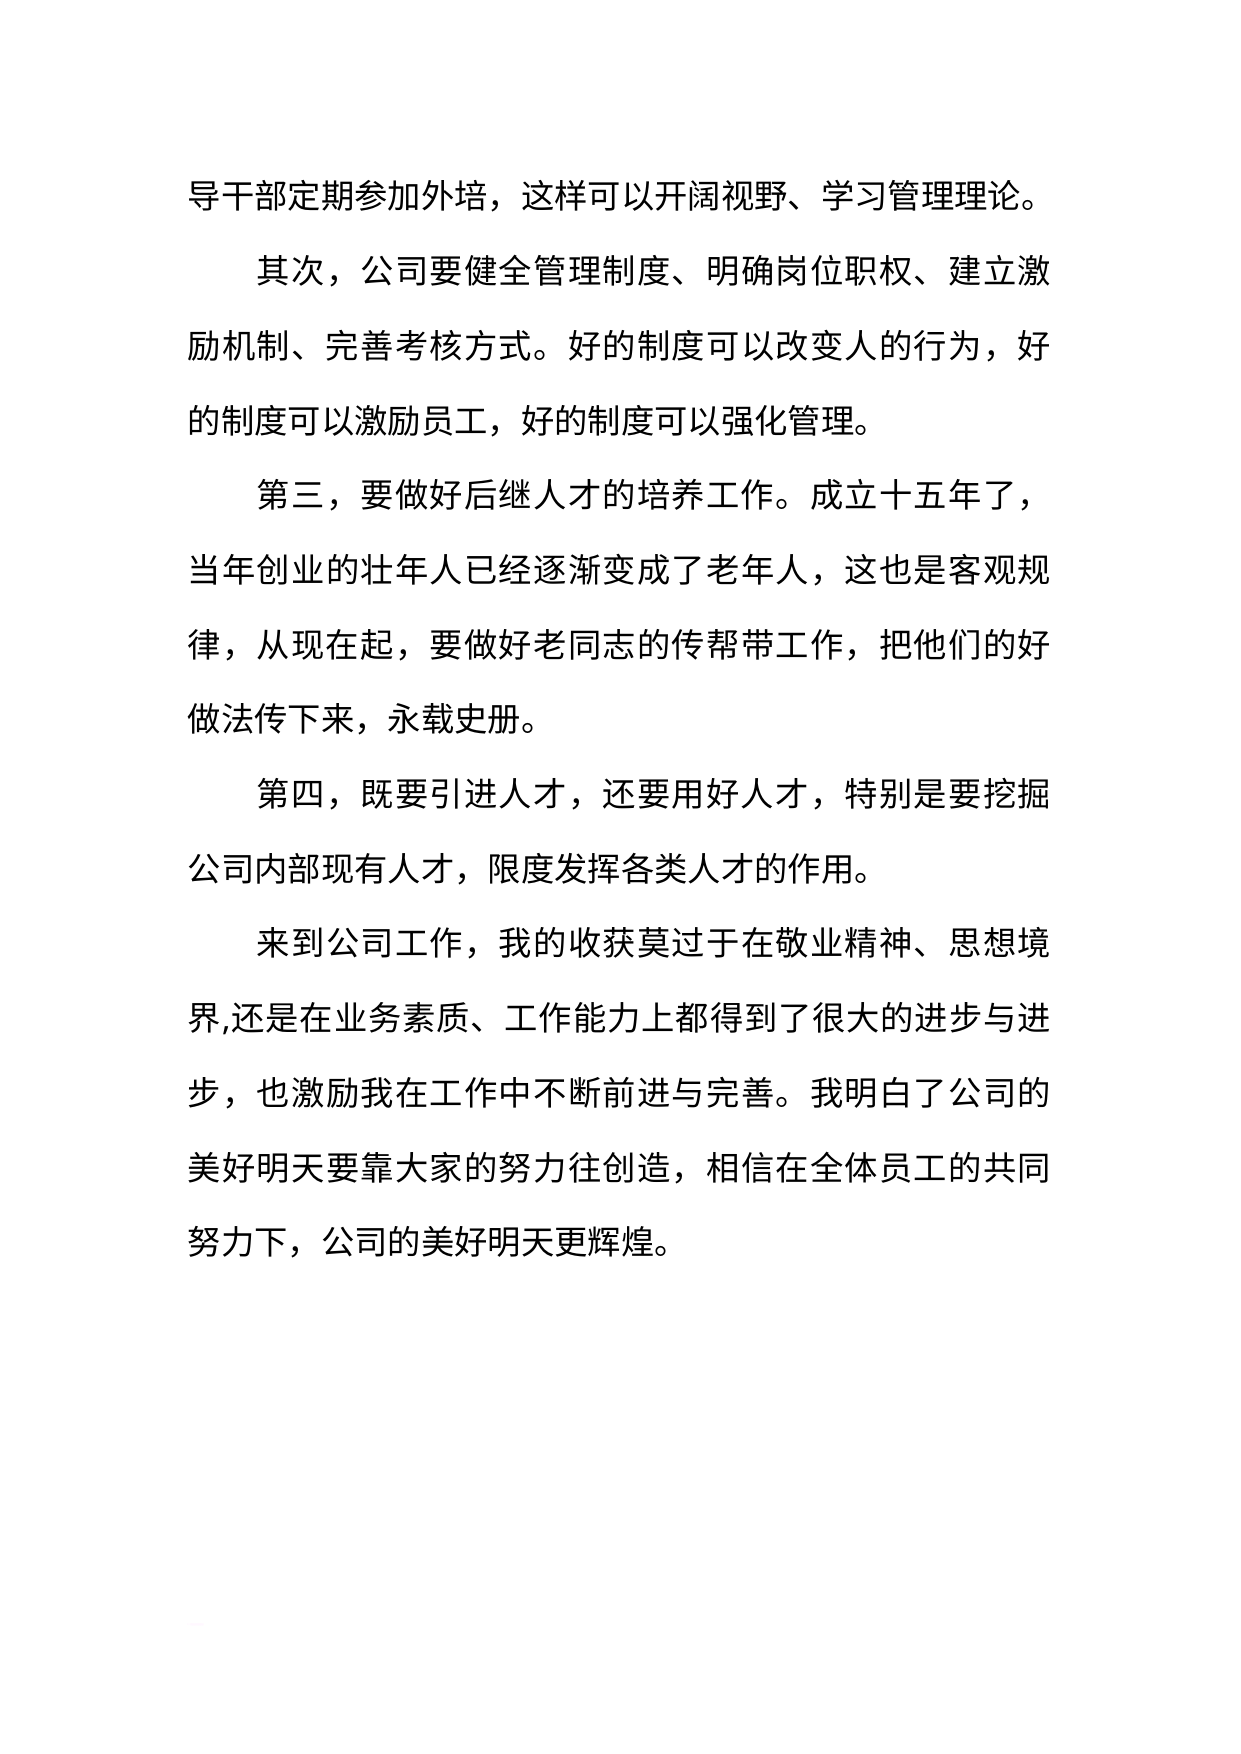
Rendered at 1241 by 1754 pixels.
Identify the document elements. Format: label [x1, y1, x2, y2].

text [187, 162, 1053, 1273]
